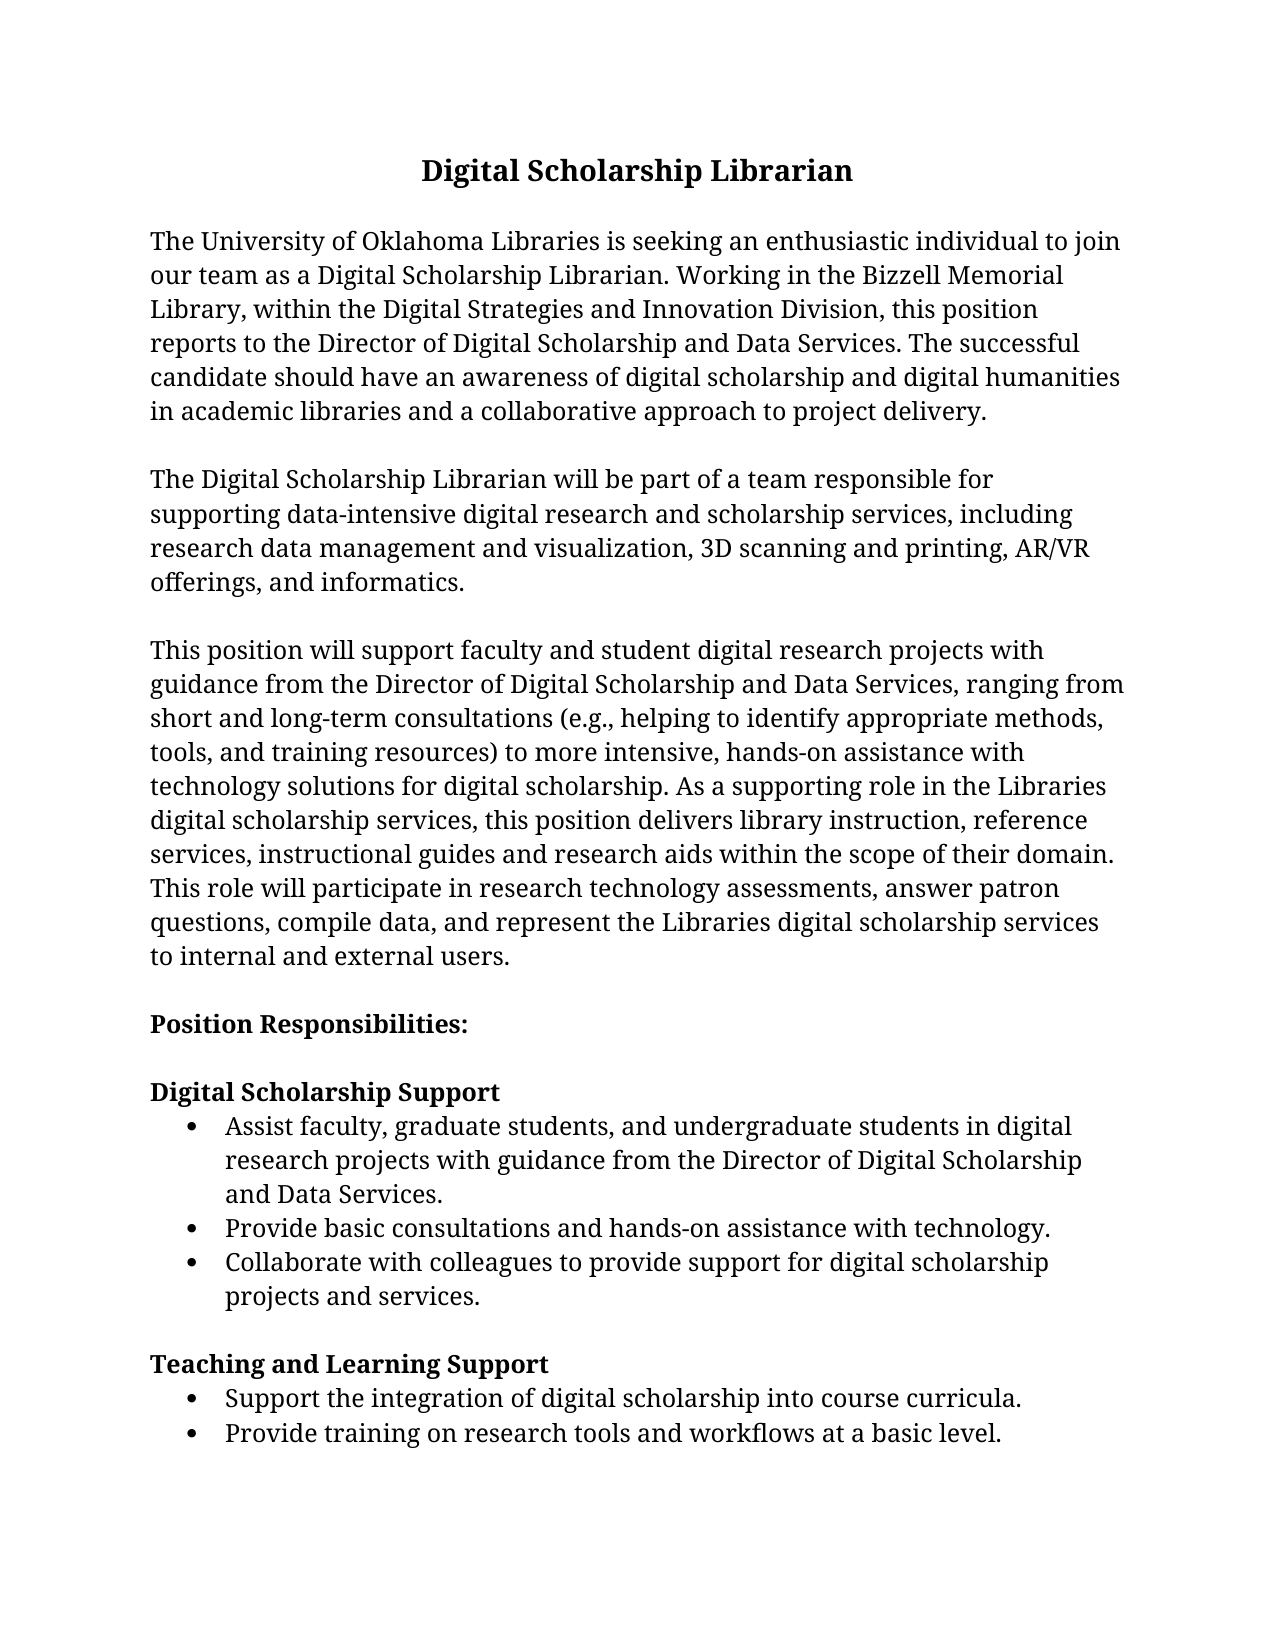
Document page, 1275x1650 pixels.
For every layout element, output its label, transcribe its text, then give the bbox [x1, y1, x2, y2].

list Support the integration of digital scholarship into course curricula. [187, 1381, 1125, 1415]
text Teaching and Learning Support [150, 1347, 1125, 1381]
text Digital Scholarship Librarian [150, 150, 1125, 190]
text This position will support faculty and student digital research projects with guidance from the Director of Digital Scholarship and Data Services, ranging from short and long-term consultations (e.g., helping to identify appropriate methods, tools, and training resources) to more intensive, hands-on assistance with technology solutions for digital scholarship. As a supporting role in the Libraries digital scholarship services, this position delivers library instruction, reference services, instructional guides and research aids within the scope of their domain. This role will participate in research technology assessments, answer patron questions, compile data, and represent the Libraries digital scholarship services to internal and external users. [150, 632, 1125, 973]
list Provide training on research tools and workflows at a basic level. [187, 1415, 1127, 1449]
list Collaborate with colleagues to provide support for digital scholarship projects and services. [187, 1245, 1125, 1313]
text The Digital Scholarship Librarian will be part of a team responsible for supporting data-intensive digital research and scholarship services, including research data management and visualization, 3D scanning and printing, AR/VR offerings, and informatics. [150, 462, 1125, 598]
text Position Responsibilities: [150, 1006, 1125, 1041]
text Digital Scholarship Support [150, 1074, 1125, 1109]
text The University of Oklahoma Libraries is seeking an enthusiastic individual to join our team as a Digital Scholarship Librarian. Working in the Bizzell Memorial Library, within the Digital Strategies and Innovation Division, this position reports to the Director of Digital Scholarship and Data Services. The successful candidate should have an awareness of digital scholarship and digital humanities in academic libraries and a collaborative approach to project delivery. [150, 224, 1125, 428]
list Provide basic consultations and hands-on assistance with technology. [187, 1211, 1127, 1245]
list Assist faculty, graduate students, and undergraduate students in digital research projects with guidance from the Director of Digital Scholarship and Data Services. [187, 1109, 1125, 1211]
